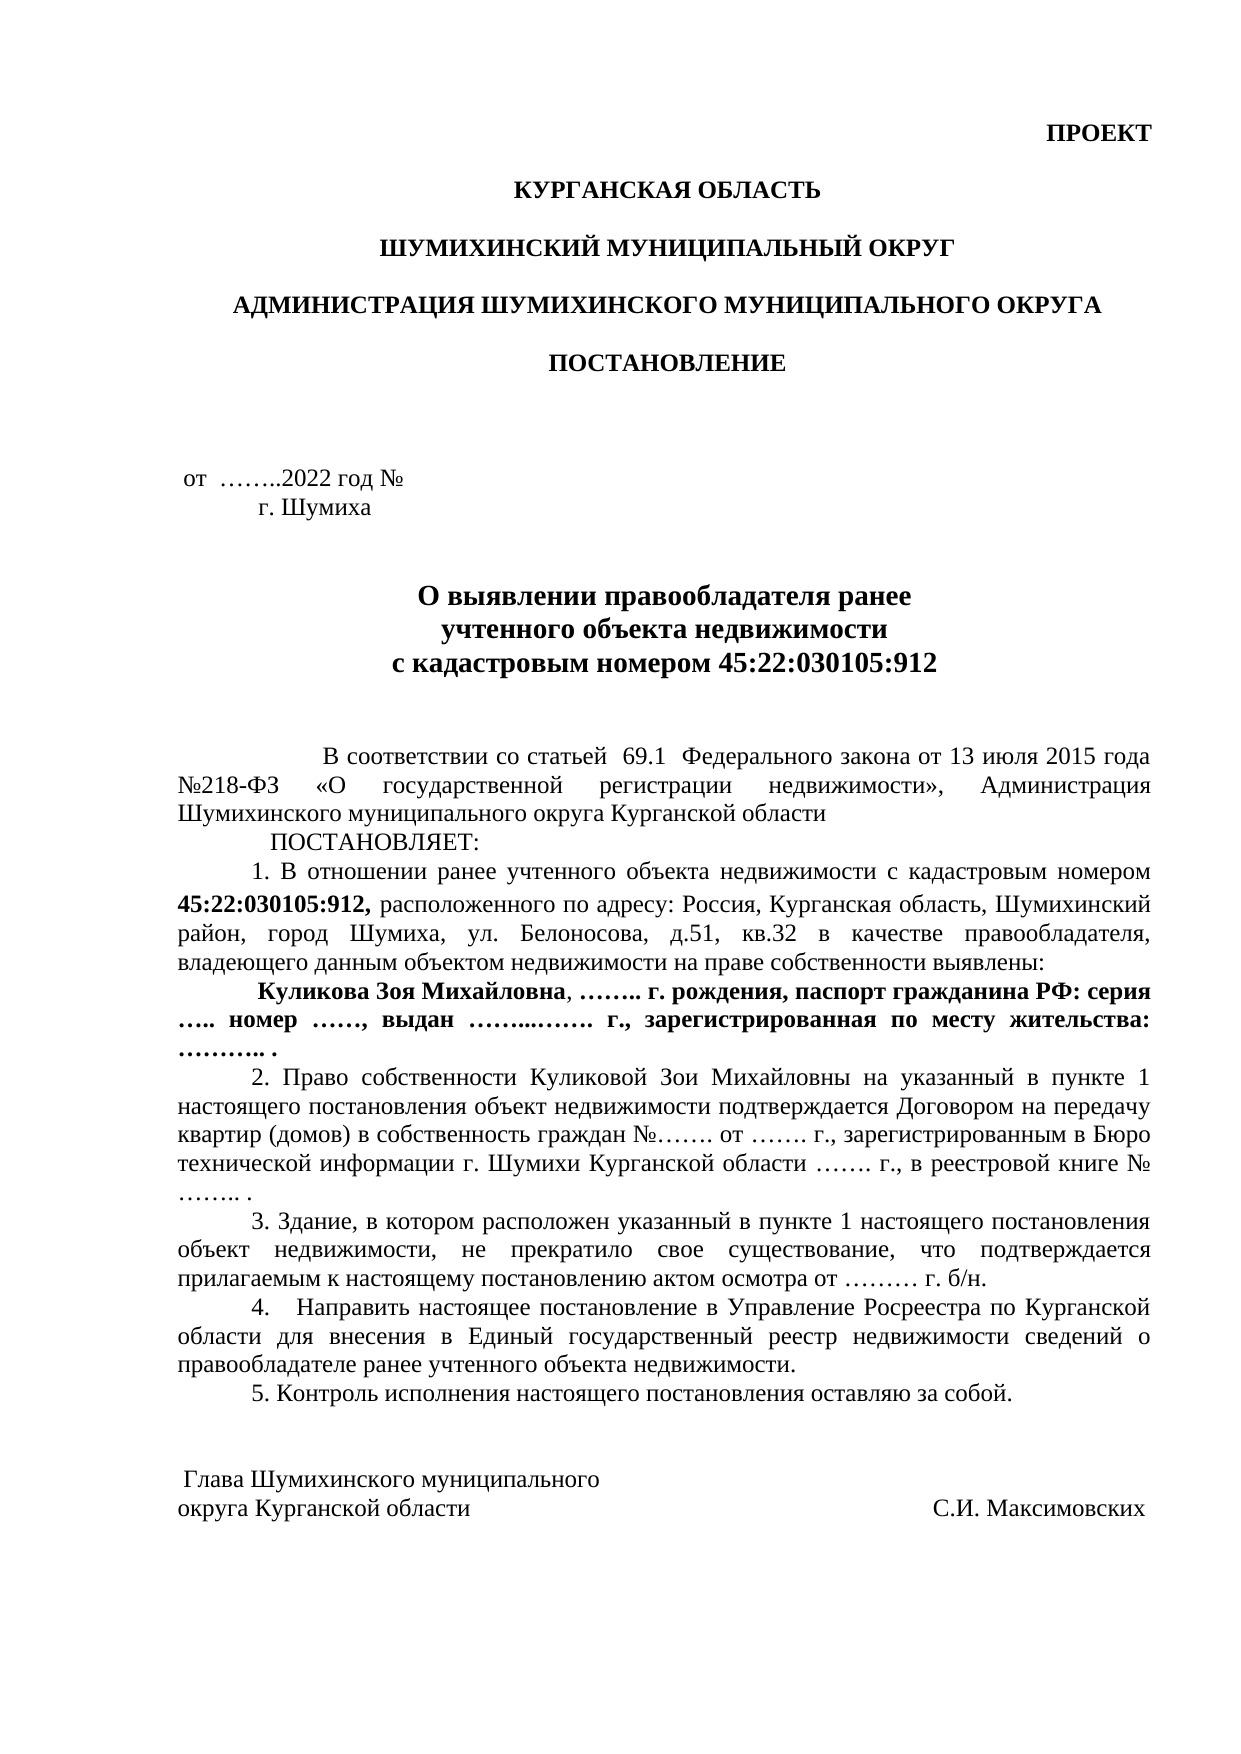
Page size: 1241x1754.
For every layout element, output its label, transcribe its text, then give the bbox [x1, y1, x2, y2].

text с кадастровым номером 45:22:030105:912 [177, 645, 1152, 679]
text ПОСТАНОВЛЕНИЕ [183, 348, 1152, 377]
text В соответствии со статьей 69.1 Федерального закона от 13 июля 2015 года №218-ФЗ «О государственной регистрации недвижимости», Администрация Шумихинского муниципального округа Курганской области [177, 741, 1152, 827]
text Глава Шумихинского муниципального [183, 1464, 1152, 1493]
text ПРОЕКТ [183, 118, 1152, 147]
text г. Шумиха [183, 492, 1152, 521]
text от ……..2022 год № [183, 463, 1152, 492]
text 5. Контроль исполнения настоящего постановления оставляю за собой. [177, 1378, 1152, 1407]
text Куликова Зоя Михайловна, …….. г. рождения, паспорт гражданина РФ: серия ….. номер ……, выдан ……...……. г., зарегистрированная по месту жительства: ……….. . [177, 976, 1152, 1062]
text 1. В отношении ранее учтенного объекта недвижимости с кадастровым номером 45:22:030105:912, расположенного по адресу: Россия, Курганская область, Шумихинский район, город Шумиха, ул. Белоносова, д.51, кв.32 в качестве правообладателя, владеющего данным объектом недвижимости на праве собственности выявлены: [177, 856, 1152, 976]
text ПОСТАНОВЛЯЕТ: [177, 827, 1152, 856]
text учтенного объекта недвижимости [177, 612, 1152, 645]
text О выявлении правообладателя ранее [177, 578, 1152, 612]
text АДМИНИСТРАЦИЯ ШУМИХИНСКОГО МУНИЦИПАЛЬНОГО ОКРУГА [183, 291, 1152, 319]
text КУРГАНСКАЯ ОБЛАСТЬ [183, 176, 1152, 204]
text ШУМИХИНСКИЙ МУНИЦИПАЛЬНЫЙ ОКРУГ [183, 233, 1152, 262]
text округа Курганской области С.И. Максимовских [177, 1493, 1152, 1522]
text 4. Направить настоящее постановление в Управление Росреестра по Курганской области для внесения в Единый государственный реестр недвижимости сведений о правообладателе ранее учтенного объекта недвижимости. [177, 1292, 1152, 1378]
text 2. Право собственности Куликовой Зои Михайловны на указанный в пункте 1 настоящего постановления объект недвижимости подтверждается Договором на передачу квартир (домов) в собственность граждан №……. от ……. г., зарегистрированным в Бюро технической информации г. Шумихи Курганской области ……. г., в реестровой книге № …….. . [177, 1062, 1152, 1206]
text 3. Здание, в котором расположен указанный в пункте 1 настоящего постановления объект недвижимости, не прекратило свое существование, что подтверждается прилагаемым к настоящему постановлению актом осмотра от ……… г. б/н. [177, 1206, 1152, 1292]
